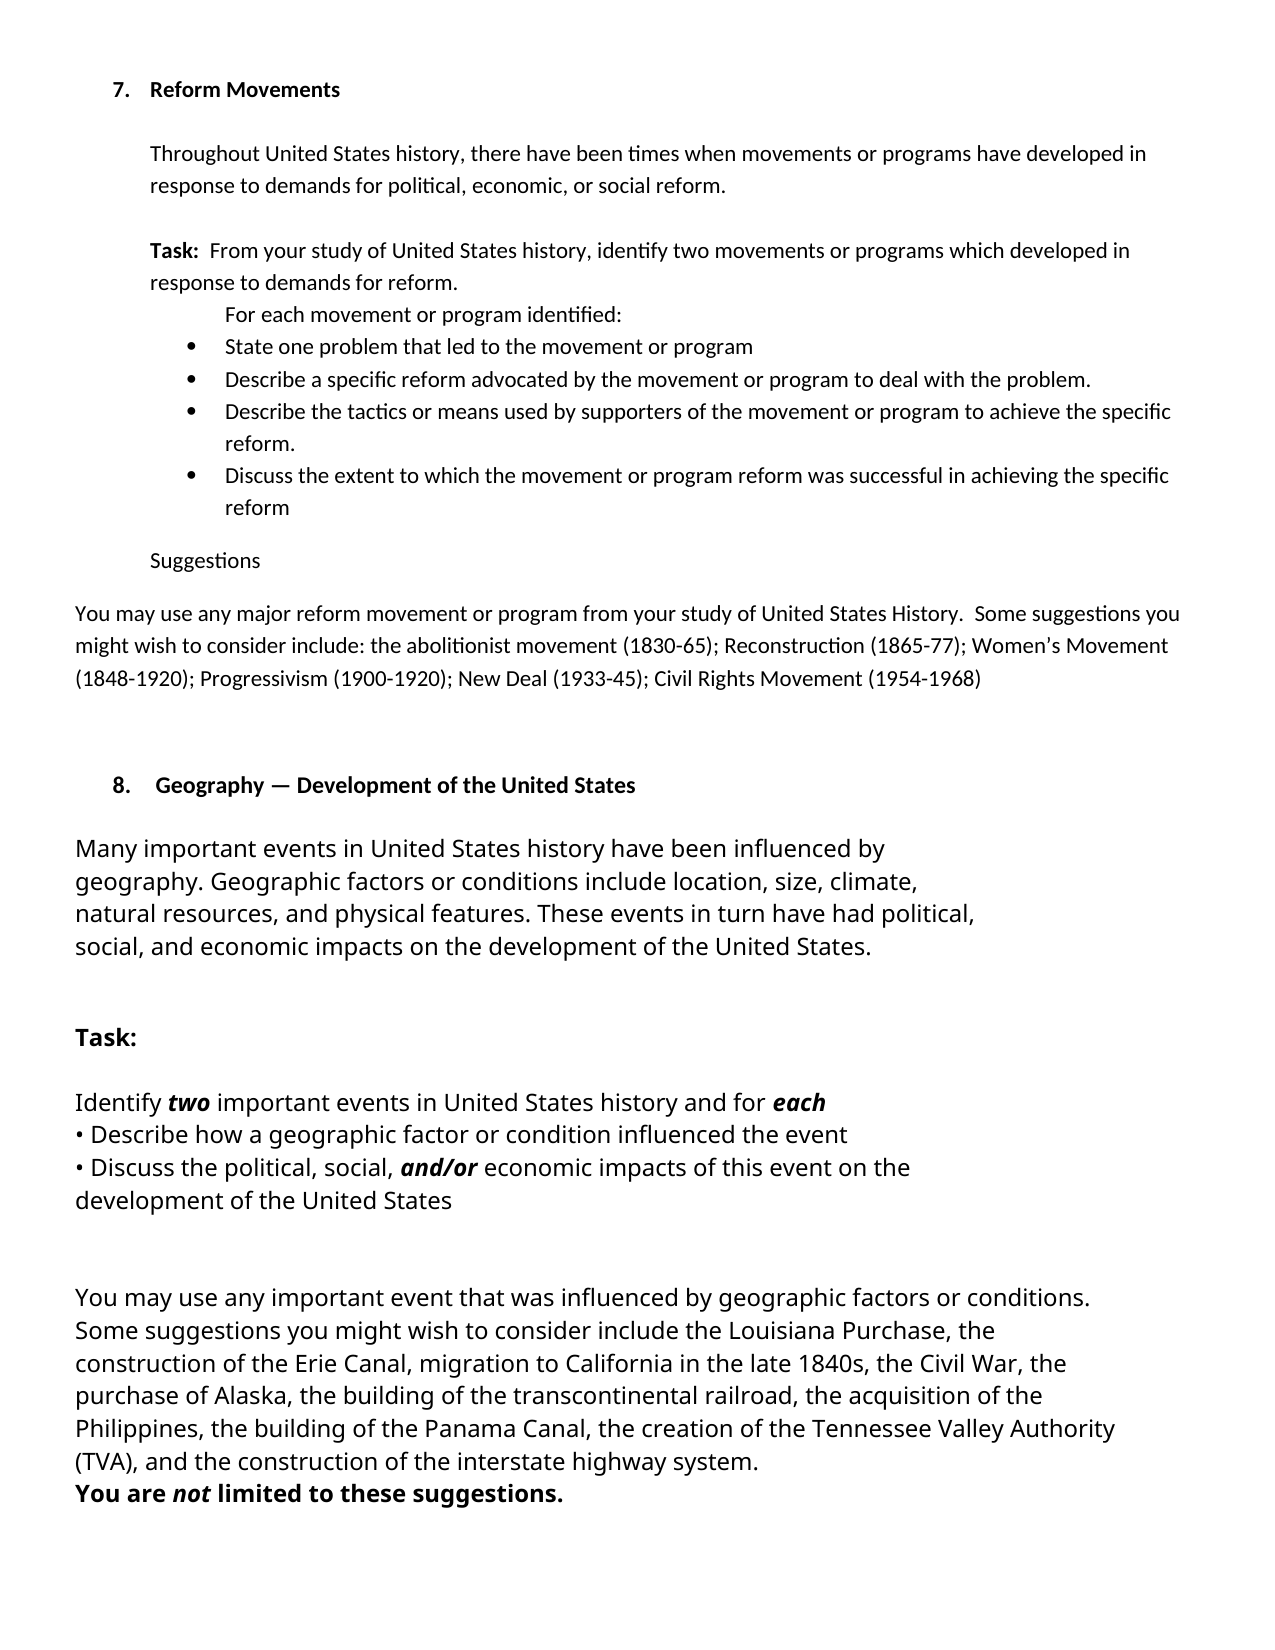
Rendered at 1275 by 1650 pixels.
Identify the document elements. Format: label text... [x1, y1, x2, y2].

list Task: From your study of United States history, identify two movements or programs which developed in response to demands for reform. [150, 236, 1200, 296]
text Identify two important events in United States history and for each [75, 1086, 1200, 1118]
list Geography — Development of the United States [112, 770, 1200, 799]
text Suggestions [75, 546, 1200, 574]
text • Describe how a geographic factor or condition influenced the event [75, 1118, 1200, 1151]
text geography. Geographic factors or conditions include location, size, climate, [75, 864, 1200, 897]
text • Discuss the political, social, and/or economic impacts of this event on the [75, 1151, 1200, 1183]
text Philippines, the building of the Panama Canal, the creation of the Tennessee Valley Authority [75, 1412, 1200, 1444]
text social, and economic impacts on the development of the United States. [75, 929, 1200, 962]
list Describe a specific reform advocated by the movement or program to deal with the problem. [187, 365, 1200, 393]
list State one problem that led to the movement or program [187, 332, 1200, 361]
text development of the United States [75, 1183, 1200, 1216]
text (TVA), and the construction of the interstate highway system. [75, 1444, 1200, 1477]
text Many important events in United States history have been influenced by [75, 832, 1200, 864]
text Some suggestions you might wish to consider include the Louisiana Purchase, the [75, 1314, 1200, 1346]
text You may use any major reform movement or program from your study of United States History. Some suggestions you might wish to consider include: the abolitionist movement (1830-65); Reconstruction (1865-77); Women’s Movement (1848-1920); Progressivism (1900-1920); New Deal (1933-45); Civil Rights Movement (1954-1968) [75, 599, 1200, 692]
text natural resources, and physical features. These events in turn have had political, [75, 897, 1200, 929]
list Describe the tactics or means used by supporters of the movement or program to achieve the specific reform. [187, 397, 1200, 457]
text construction of the Erie Canal, migration to California in the late 1840s, the Civil War, the [75, 1346, 1200, 1379]
text You may use any important event that was influenced by geographic factors or conditions. [75, 1281, 1200, 1314]
text You are not limited to these suggestions. [75, 1477, 1200, 1509]
list Discuss the extent to which the movement or program reform was successful in achieving the specific reform [187, 461, 1200, 521]
list Reform Movements [112, 75, 1200, 103]
text Task: [75, 1020, 1200, 1053]
list Throughout United States history, there have been times when movements or programs have developed in response to demands for political, economic, or social reform. [150, 139, 1200, 199]
list For each movement or program identified: [150, 300, 1200, 328]
text purchase of Alaska, the building of the transcontinental railroad, the acquisition of the [75, 1379, 1200, 1412]
